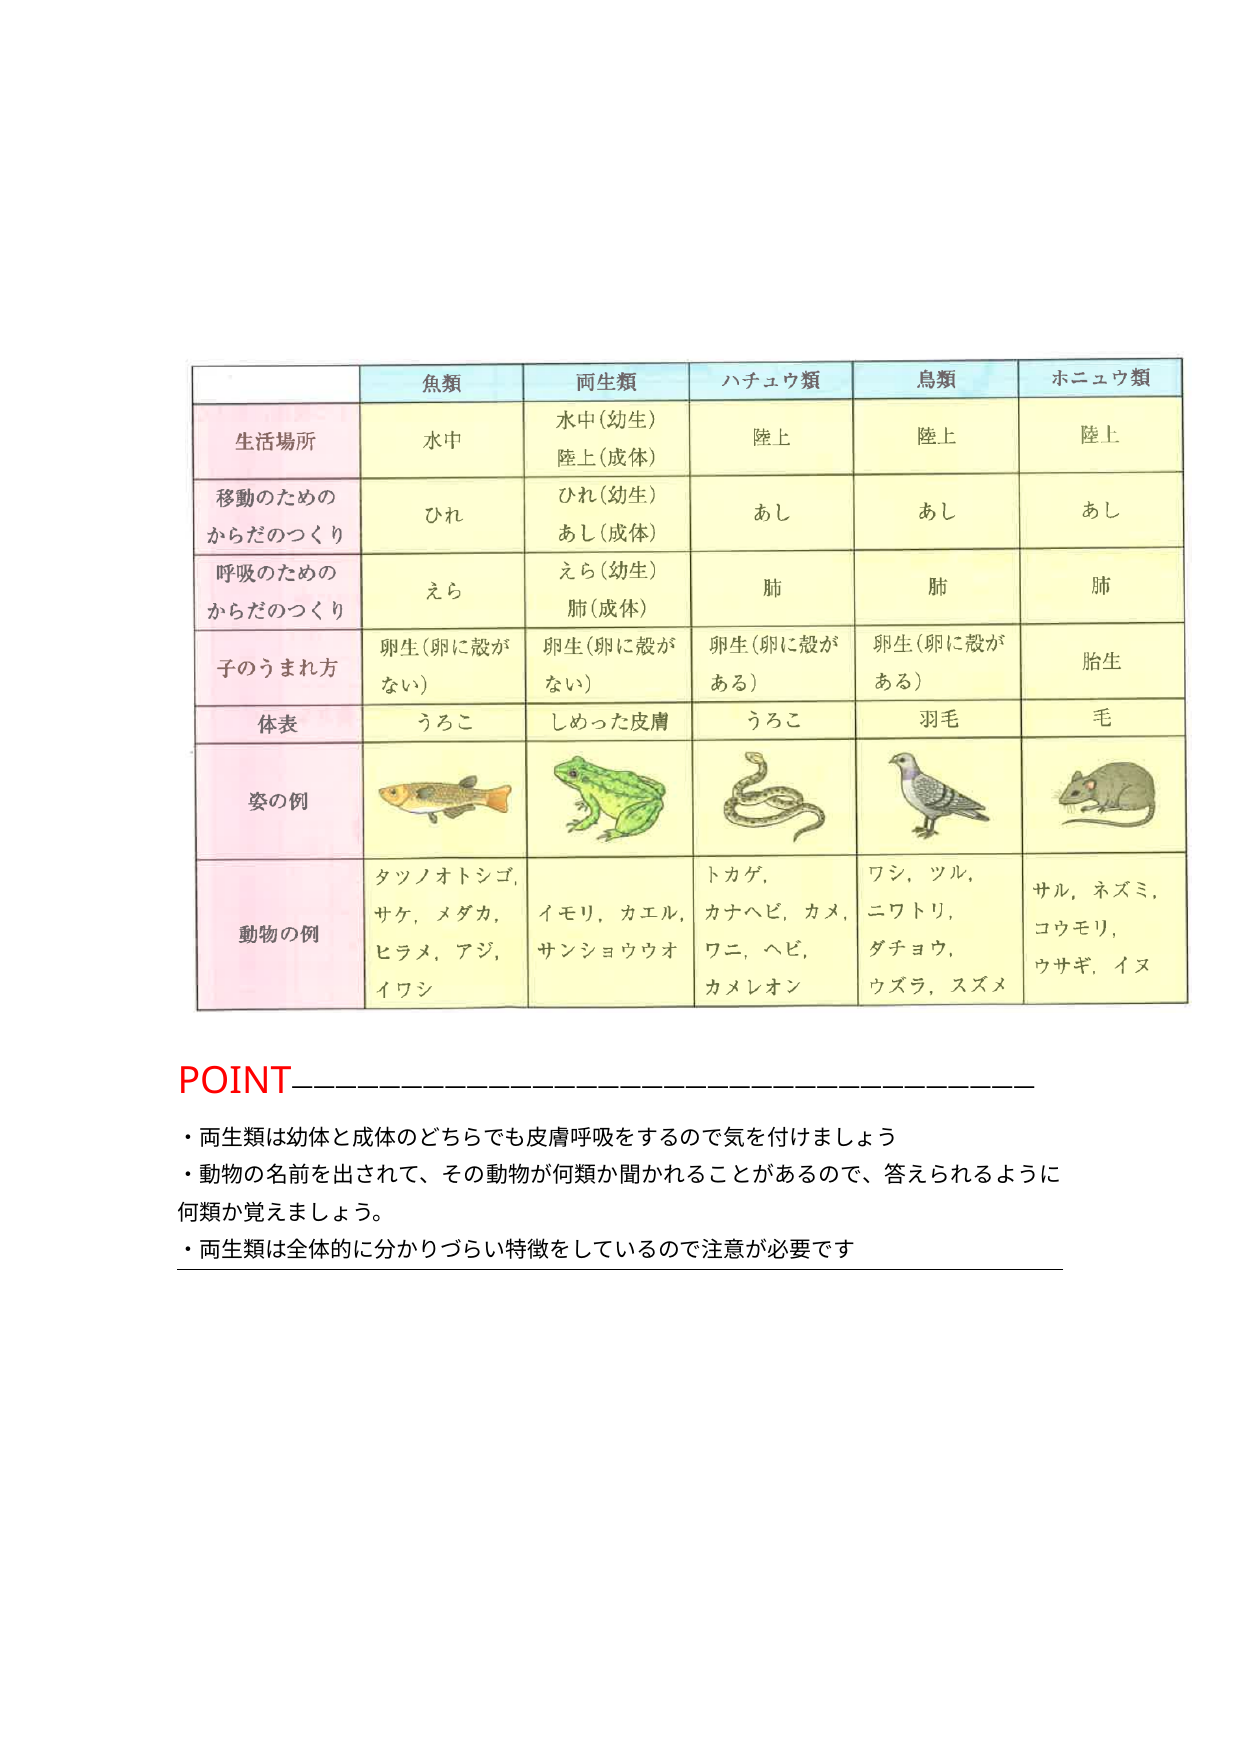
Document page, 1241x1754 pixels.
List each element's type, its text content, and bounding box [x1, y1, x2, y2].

text ・動物の名前を出されて、その動物が何類か聞かれることがあるので、答えられるように何類か覚えましょう。 [177, 1154, 1063, 1229]
text POINT―――――――――――――――――――――――――――――――――― [177, 1042, 1063, 1117]
text ・両生類は幼体と成体のどちらでも皮膚呼吸をするので気を付けましょう [177, 1117, 1063, 1154]
picture [177, 350, 1193, 1013]
text ・両生類は全体的に分かりづらい特徴をしているので注意が必要です [177, 1229, 1063, 1269]
